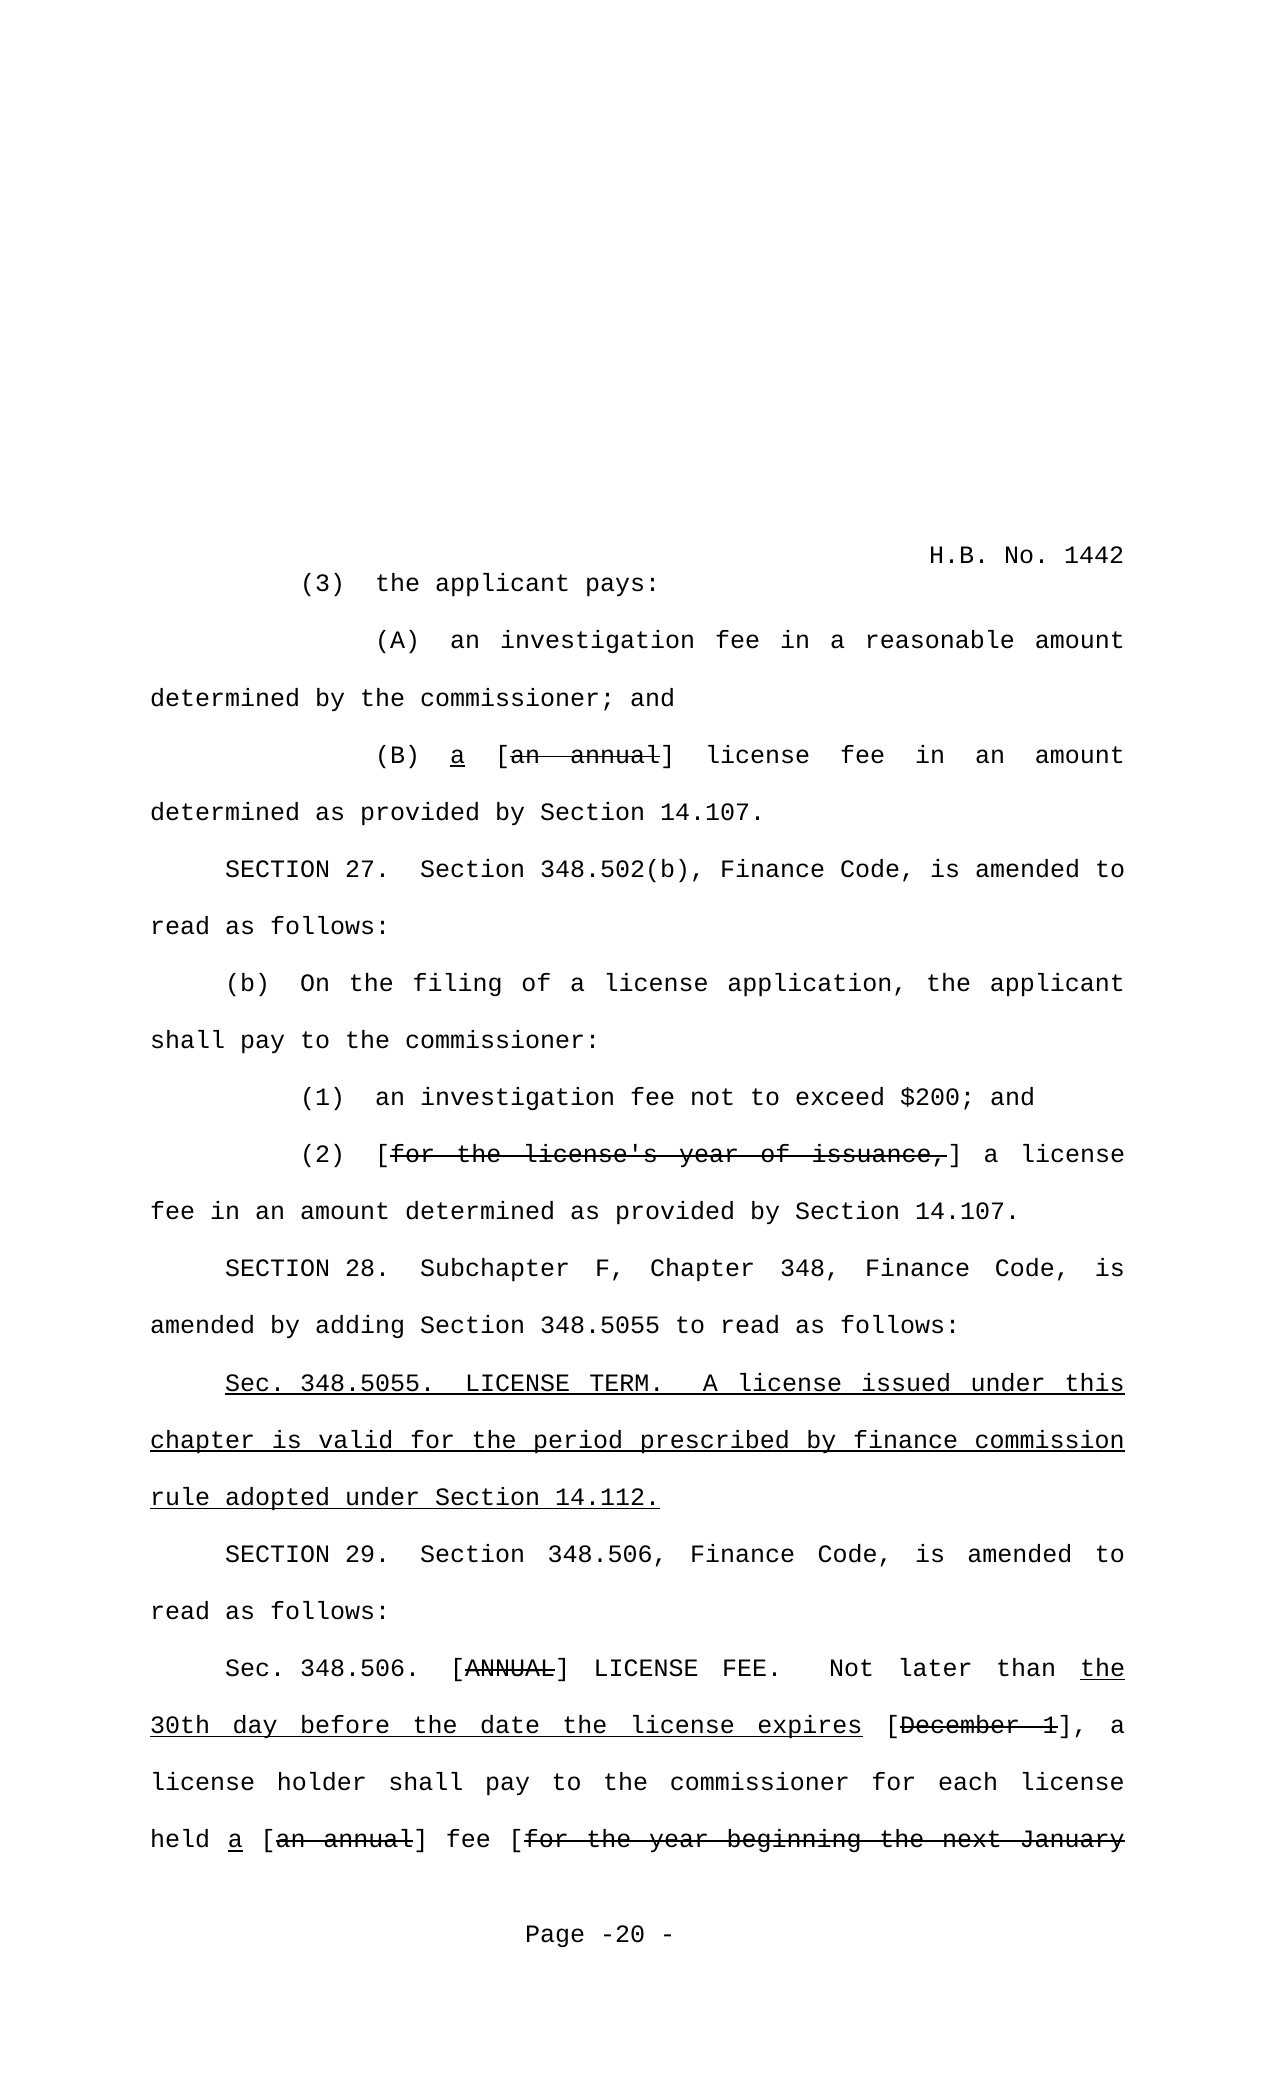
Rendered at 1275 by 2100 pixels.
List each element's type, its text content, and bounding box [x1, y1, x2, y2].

text (b) On the filing of a license application, the applicant shall pay to the commissioner: [150, 970, 1125, 1056]
text (B) a [an annual] license fee in an amount determined as provided by Section 14.107. [150, 742, 1125, 828]
text (3) the applicant pays: [150, 571, 1125, 599]
text Sec. 348.5055. LICENSE TERM. A license issued under this chapter is valid for the period prescribed by finance commission rule adopted under Section 14.112. [150, 1452, 1125, 1513]
text (A) an investigation fee in a reasonable amount determined by the commissioner; and [150, 628, 1125, 713]
text SECTION 27. Section 348.502(b), Finance Code, is amended to read as follows: [150, 856, 1125, 942]
text SECTION 29. Section 348.506, Finance Code, is amended to read as follows: [150, 1541, 1125, 1627]
text SECTION 28. Subchapter F, Chapter 348, Finance Code, is amended by adding Section 348.5055 to read as follows: [150, 1256, 1125, 1341]
text (1) an investigation fee not to exceed $200; and [150, 1084, 1125, 1113]
text Sec. 348.5055. LICENSE TERM. A license issued under this chapter is valid for the period prescribed by finance commission rule adopted under Section 14.112. [150, 1370, 1125, 1450]
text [150, 1655, 1125, 1855]
text (2) [for the license's year of issuance,] a license fee in an amount determined as provided by Section 14.107. [150, 1142, 1125, 1227]
